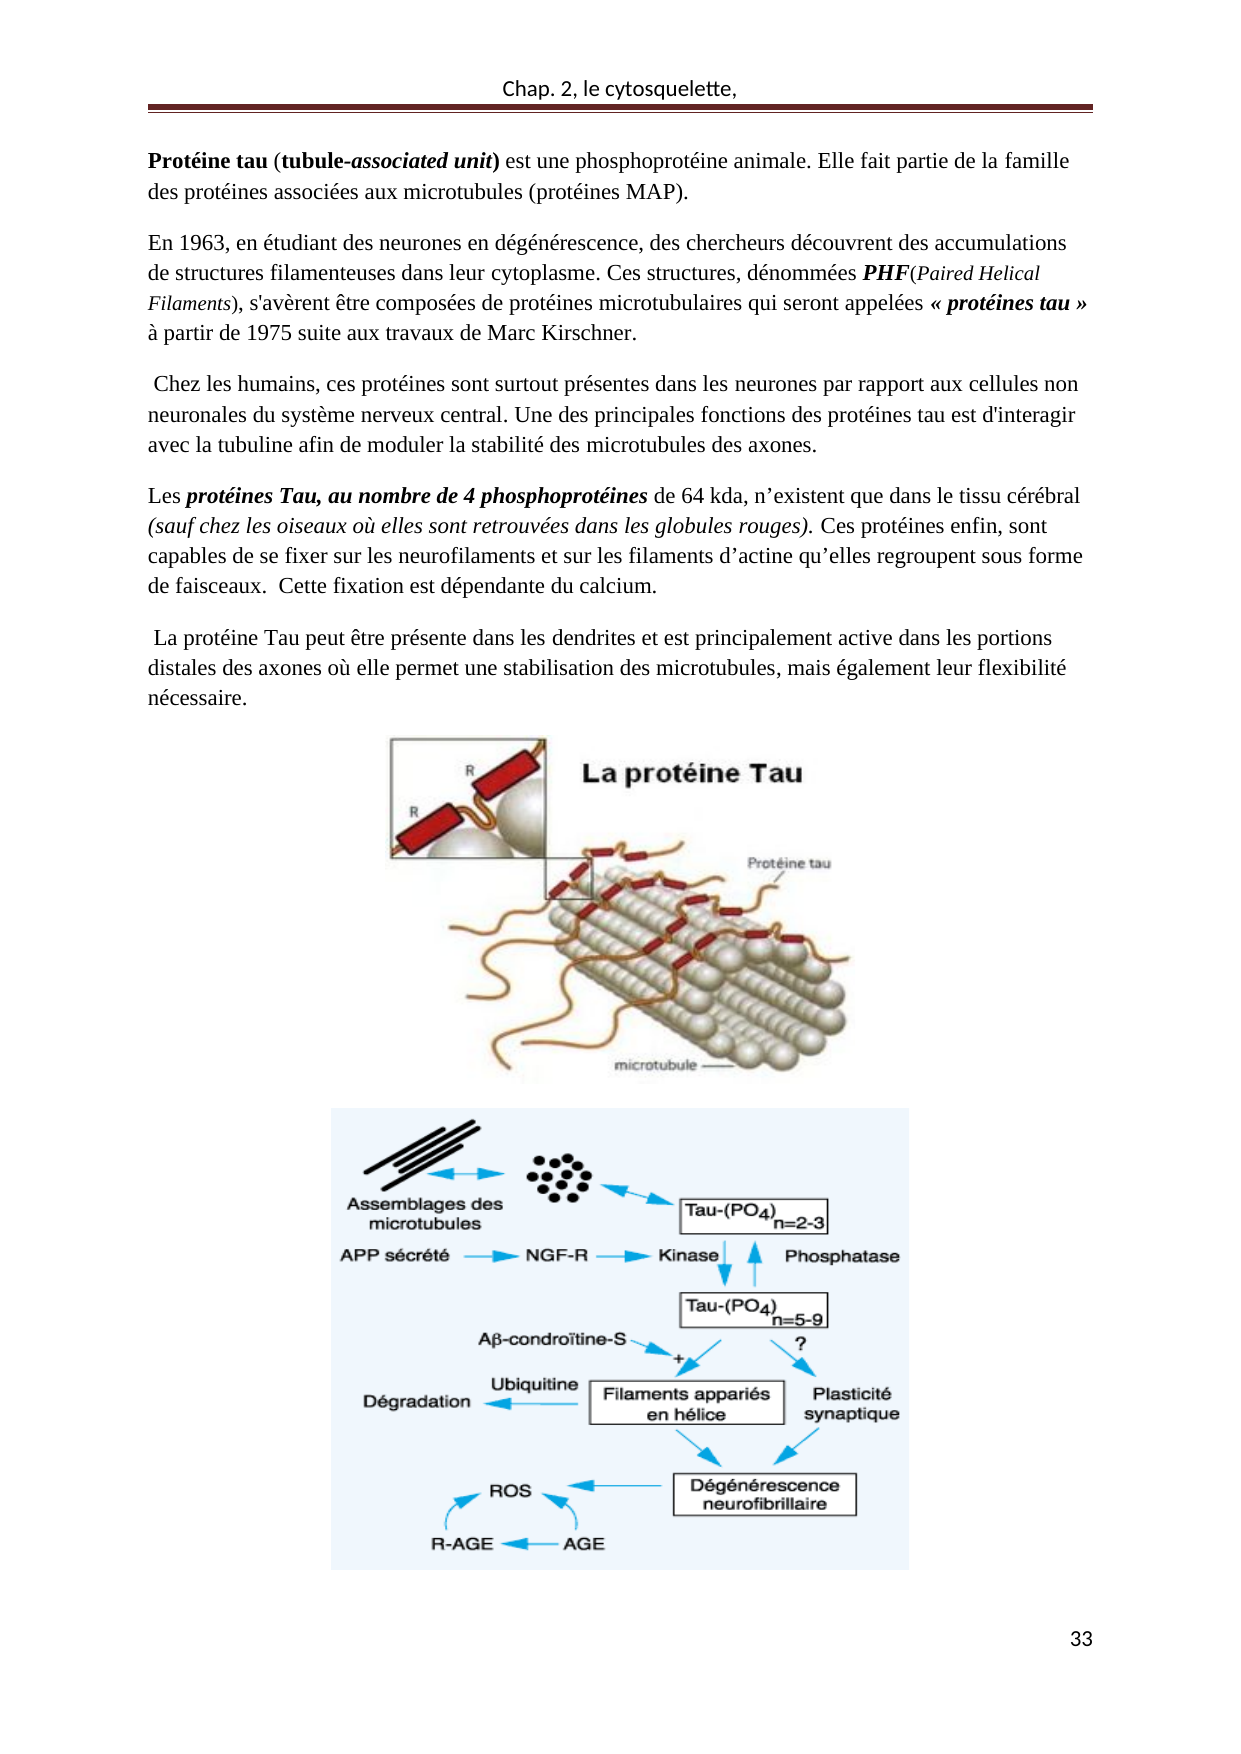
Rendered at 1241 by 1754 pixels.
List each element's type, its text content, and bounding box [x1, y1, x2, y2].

text Protéine tau (tubule-associated unit) est une phosphoprotéine animale. Elle fait partie de la famille des protéines associées aux microtubules (protéines MAP). [148, 148, 1093, 204]
text Les protéines Tau, au nombre de 4 phosphoprotéines de 64 kda, n’existent que dans le tissu cérébral (sauf chez les oiseaux où elles sont retrouvées dans les globules rouges). Ces protéines enfin, sont capables de se fixer sur les neurofilaments et sur les filaments d’actine qu’elles regroupent sous forme de faisceaux. Cette fixation est dépendante du calcium. [148, 482, 1093, 599]
picture [331, 1108, 910, 1570]
text La protéine Tau peut être présente dans les dendrites et est principalement active dans les portions distales des axones où elle permet une stabilisation des microtubules, mais également leur flexibilité nécessaire. [148, 624, 1093, 710]
text Chez les humains, ces protéines sont surtout présentes dans les neurones par rapport aux cellules non neuronales du système nerveux central. Une des principales fonctions des protéines tau est d'interagir avec la tubuline afin de moduler la stabilité des microtubules des axones. [148, 371, 1093, 457]
text En 1963, en étudiant des neurones en dégénérescence, des chercheurs découvrent des accumulations de structures filamenteuses dans leur cytoplasme. Ces structures, dénommées PHF(Paired Helical Filaments), s'avèrent être composées de protéines microtubulaires qui seront appelées « protéines tau » à partir de 1975 suite aux travaux de Marc Kirschner. [148, 229, 1093, 346]
picture [385, 735, 856, 1084]
